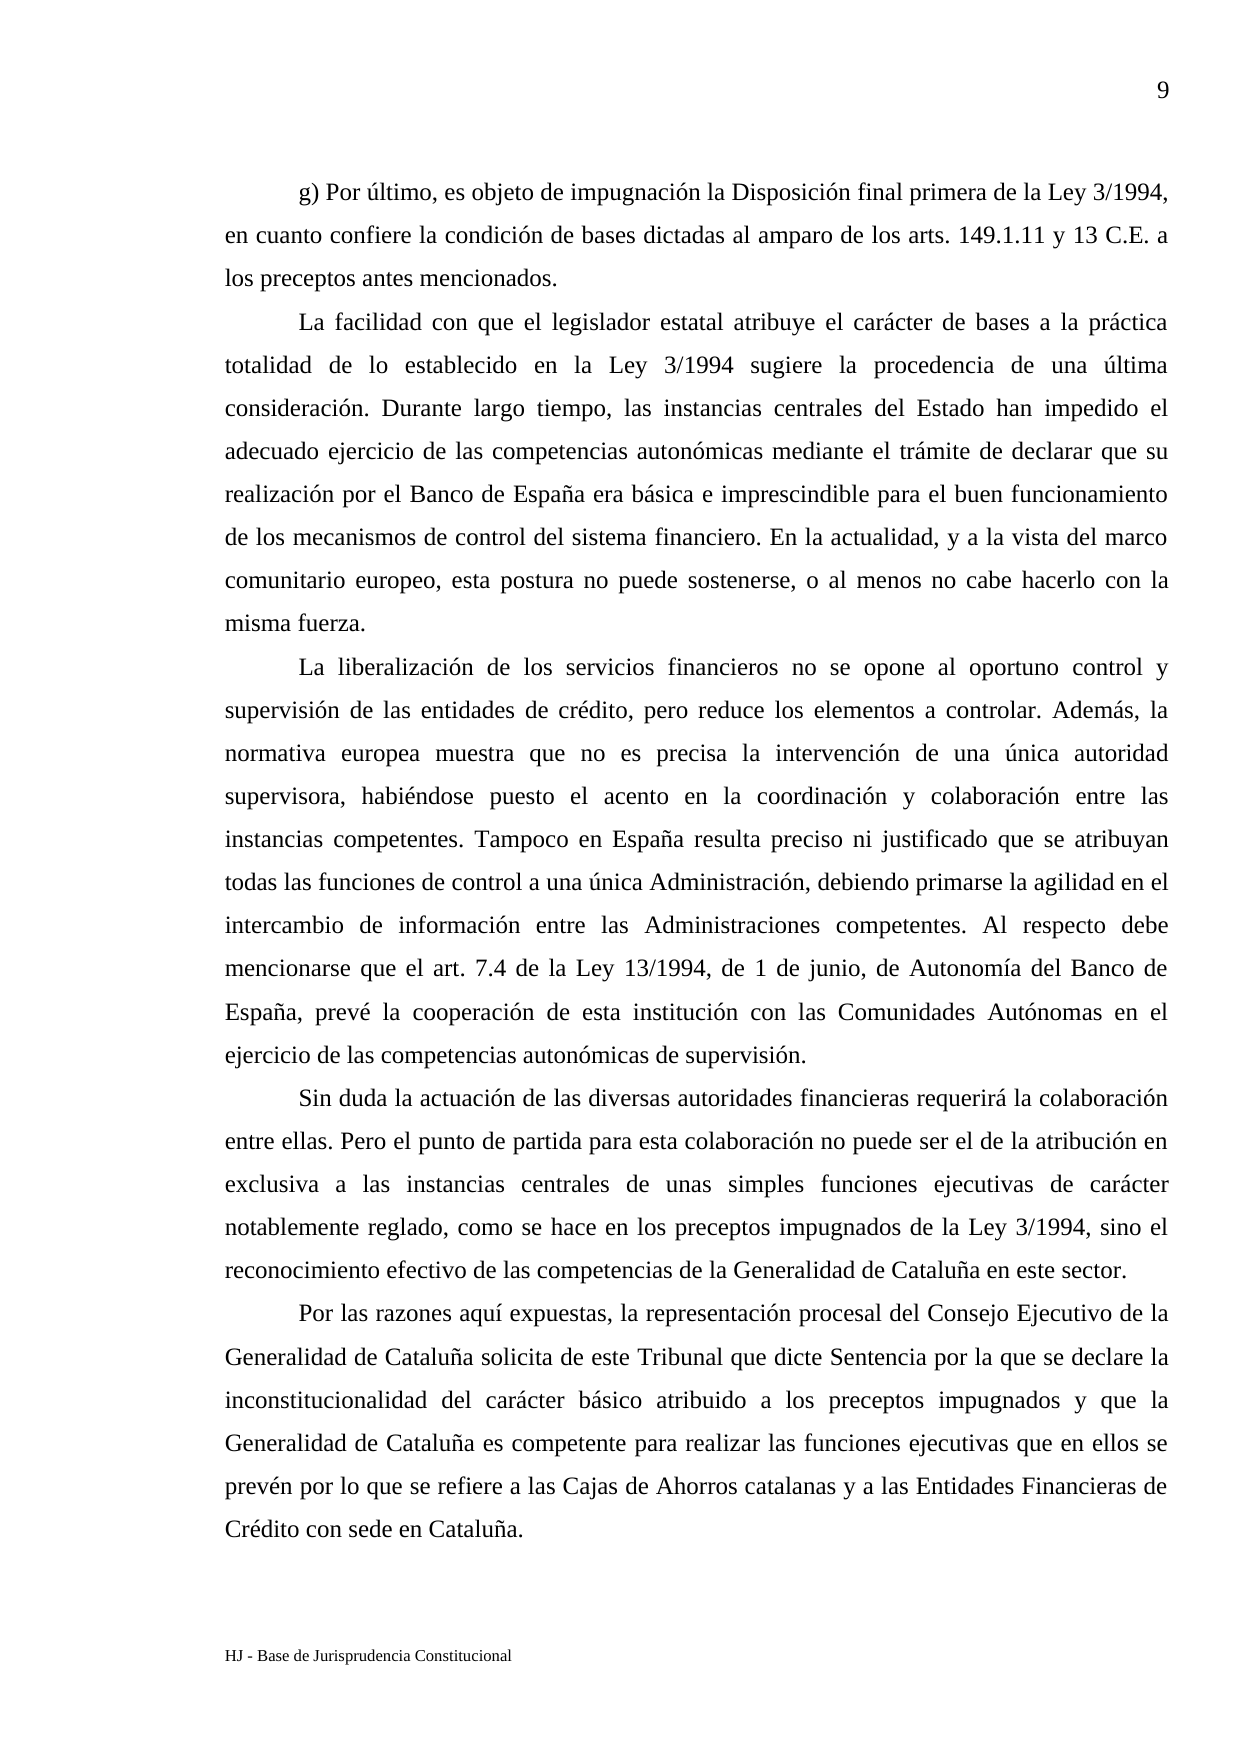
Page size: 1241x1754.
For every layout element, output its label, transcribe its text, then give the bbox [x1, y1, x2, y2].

text g) Por último, es objeto de impugnación la Disposición final primera de la Ley 3/1994, en cuanto confiere la condición de bases dictadas al amparo de los arts. 149.1.11 y 13 C.E. a los preceptos antes mencionados. [224, 177, 1169, 292]
text Por las razones aquí expuestas, la representación procesal del Consejo Ejecutivo de la Generalidad de Cataluña solicita de este Tribunal que dicte Sentencia por la que se declare la inconstitucionalidad del carácter básico atribuido a los preceptos impugnados y que la Generalidad de Cataluña es competente para realizar las funciones ejecutivas que en ellos se prevén por lo que se refiere a las Cajas de Ahorros catalanas y a las Entidades Financieras de Crédito con sede en Cataluña. [224, 1298, 1169, 1543]
text Sin duda la actuación de las diversas autoridades financieras requerirá la colaboración entre ellas. Pero el punto de partida para esta colaboración no puede ser el de la atribución en exclusiva a las instancias centrales de unas simples funciones ejecutivas de carácter notablemente reglado, como se hace en los preceptos impugnados de la Ley 3/1994, sino el reconocimiento efectivo de las competencias de la Generalidad de Cataluña en este sector. [224, 1083, 1169, 1284]
text La liberalización de los servicios financieros no se opone al oportuno control y supervisión de las entidades de crédito, pero reduce los elementos a controlar. Además, la normativa europea muestra que no es precisa la intervención de una única autoridad supervisora, habiéndose puesto el acento en la coordinación y colaboración entre las instancias competentes. Tampoco en España resulta preciso ni justificado que se atribuyan todas las funciones de control a una única Administración, debiendo primarse la agilidad en el intercambio de información entre las Administraciones competentes. Al respecto debe mencionarse que el art. 7.4 de la Ley 13/1994, de 1 de junio, de Autonomía del Banco de España, prevé la cooperación de esta institución con las Comunidades Autónomas en el ejercicio de las competencias autonómicas de supervisión. [224, 652, 1169, 1068]
text La facilidad con que el legislador estatal atribuye el carácter de bases a la práctica totalidad de lo establecido en la Ley 3/1994 sugiere la procedencia de una última consideración. Durante largo tiempo, las instancias centrales del Estado han impedido el adecuado ejercicio de las competencias autonómicas mediante el trámite de declarar que su realización por el Banco de España era básica e imprescindible para el buen funcionamiento de los mecanismos de control del sistema financiero. En la actualidad, y a la vista del marco comunitario europeo, esta postura no puede sostenerse, o al menos no cabe hacerlo con la misma fuerza. [224, 307, 1169, 637]
